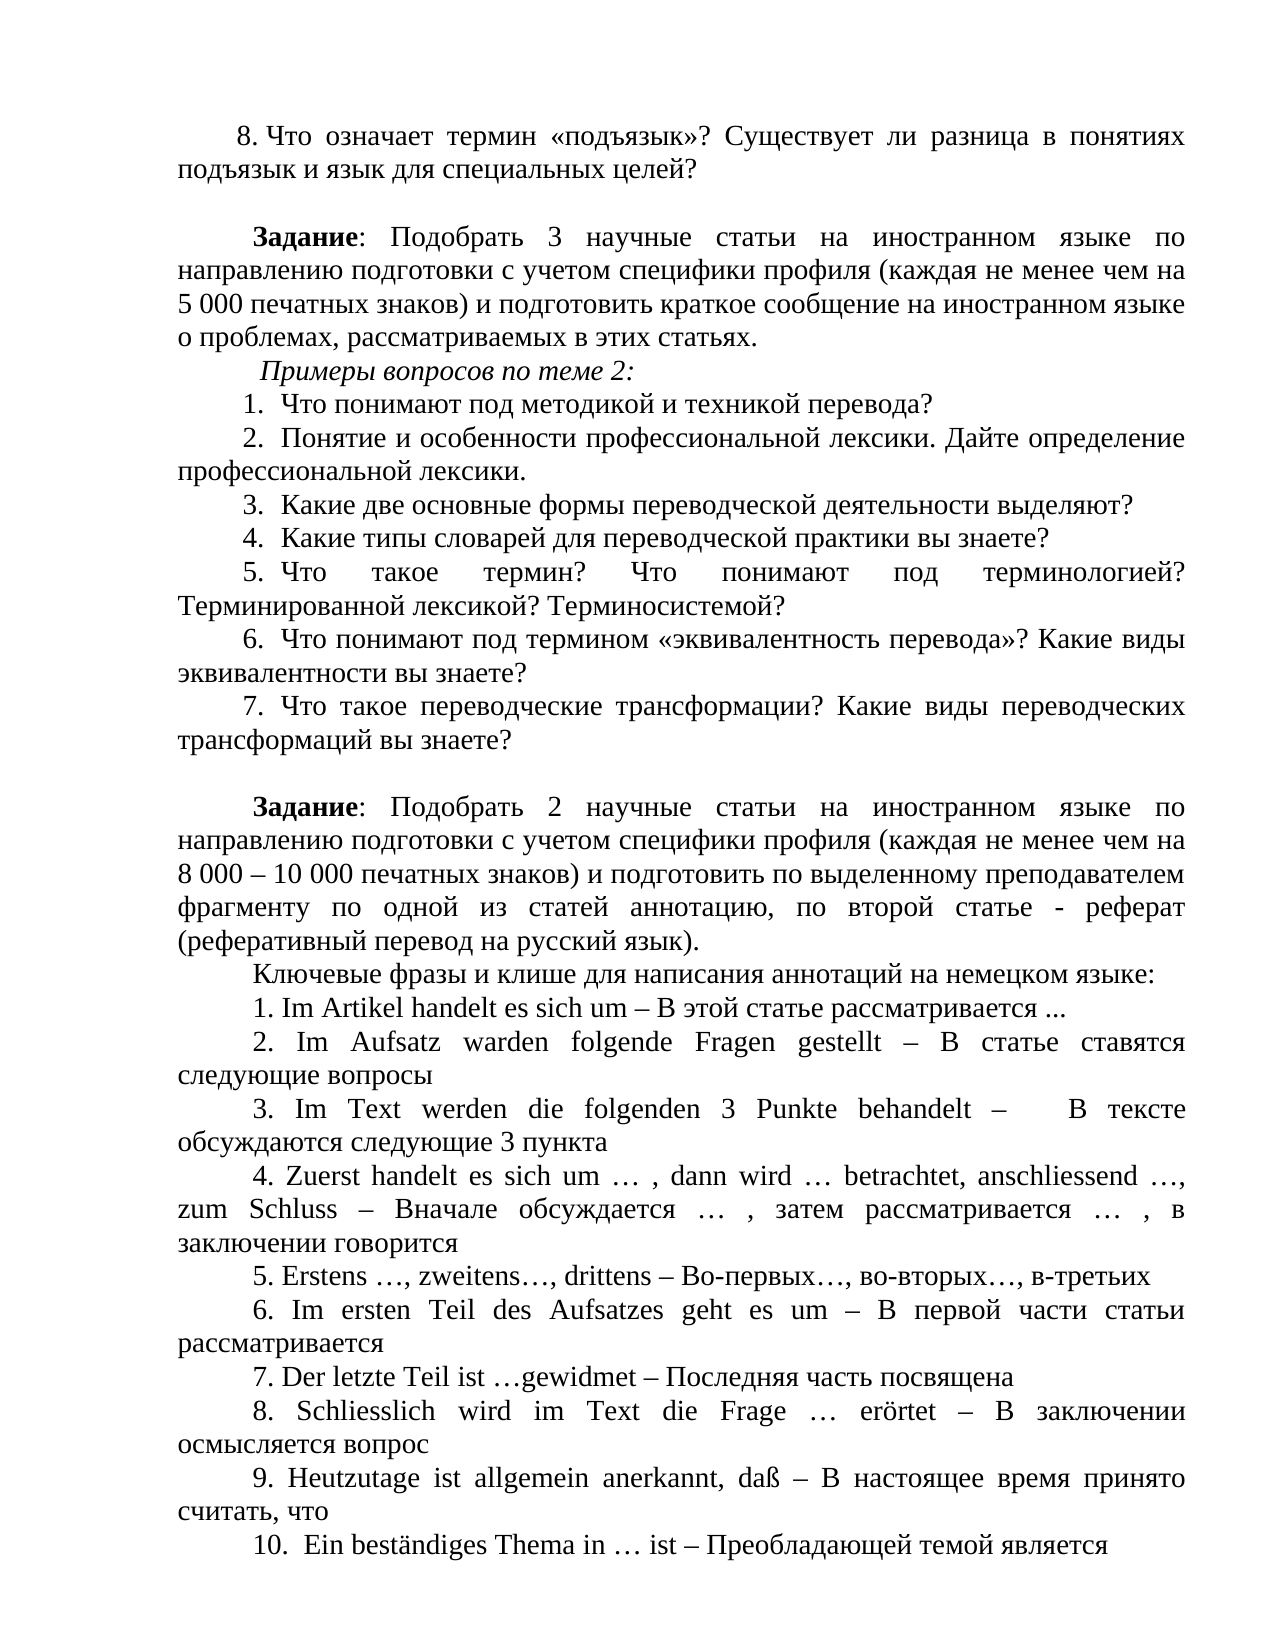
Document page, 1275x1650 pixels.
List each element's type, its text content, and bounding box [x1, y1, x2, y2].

text Задание: Подобрать 3 научные статьи на иностранном языке по направлению подготовки с учетом специфики профиля (каждая не менее чем на 5 000 печатных знаков) и подготовить краткое сообщение на иностранном языке о проблемах, рассматриваемых в этих статьях. [177, 219, 1186, 353]
text Примеры вопросов по теме 2: [177, 353, 1186, 386]
list Что понимают под методикой и техникой перевода? [177, 386, 1186, 420]
text 5. Erstens …, zweitens…, drittens – Во-первых…, во-вторых…, в-третьих [177, 1258, 1186, 1292]
text Задание: Подобрать 2 научные статьи на иностранном языке по направлению подготовки с учетом специфики профиля (каждая не менее чем на 8 000 – 10 000 печатных знаков) и подготовить по выделенному преподавателем фрагменту по одной из статей аннотацию, по второй статье - реферат (реферативный перевод на русский язык). [177, 789, 1186, 957]
text 1. Im Artikel handelt es sich um – В этой статье рассматривается ... [177, 990, 1186, 1024]
list Понятие и особенности профессиональной лексики. Дайте определение профессиональной лексики. [177, 420, 1186, 487]
list Какие две основные формы переводческой деятельности выделяют? [177, 487, 1186, 521]
text 4. Zuerst handelt es sich um … , dann wird … betrachtet, anschliessend …, zum Schluss – Вначале обсуждается … , затем рассматривается … , в заключении говорится [177, 1158, 1186, 1258]
text 8. Schliesslich wird im Text die Frage … erörtet – В заключении осмысляется вопрос [177, 1393, 1186, 1460]
text 6. Im ersten Teil des Aufsatzes geht es um – В первой части статьи рассматривается [177, 1292, 1186, 1359]
list Какие типы словарей для переводческой практики вы знаете? [177, 521, 1186, 554]
text 9. Heutzutage ist allgemein anerkannt, daß – В настоящее время принято считать, что [177, 1460, 1186, 1527]
text 7. Der letzte Teil ist …gewidmet – Последняя часть посвящена [177, 1359, 1186, 1393]
text 10. Ein beständiges Thema in … ist – Преобладающей темой является [177, 1527, 1186, 1560]
list Что понимают под термином «эквивалентность перевода»? Какие виды эквивалентности вы знаете? [177, 621, 1186, 688]
list Что такое переводческие трансформации? Какие виды переводческих трансформаций вы знаете? [177, 688, 1186, 755]
text 3. Im Text werden die folgenden 3 Punkte behandelt – В тексте обсуждаются следующие 3 пункта [177, 1091, 1186, 1158]
text Ключевые фразы и клише для написания аннотаций на немецком языке: [177, 957, 1186, 990]
list Что означает термин «подъязык»? Существует ли разница в понятиях подъязык и язык для специальных целей? [177, 118, 1186, 185]
text 2. Im Aufsatz warden folgende Fragen gestellt – В статье ставятся следующие вопросы [177, 1024, 1186, 1091]
list Что такое термин? Что понимают под терминологией? Терминированной лексикой? Терминосистемой? [177, 554, 1186, 621]
